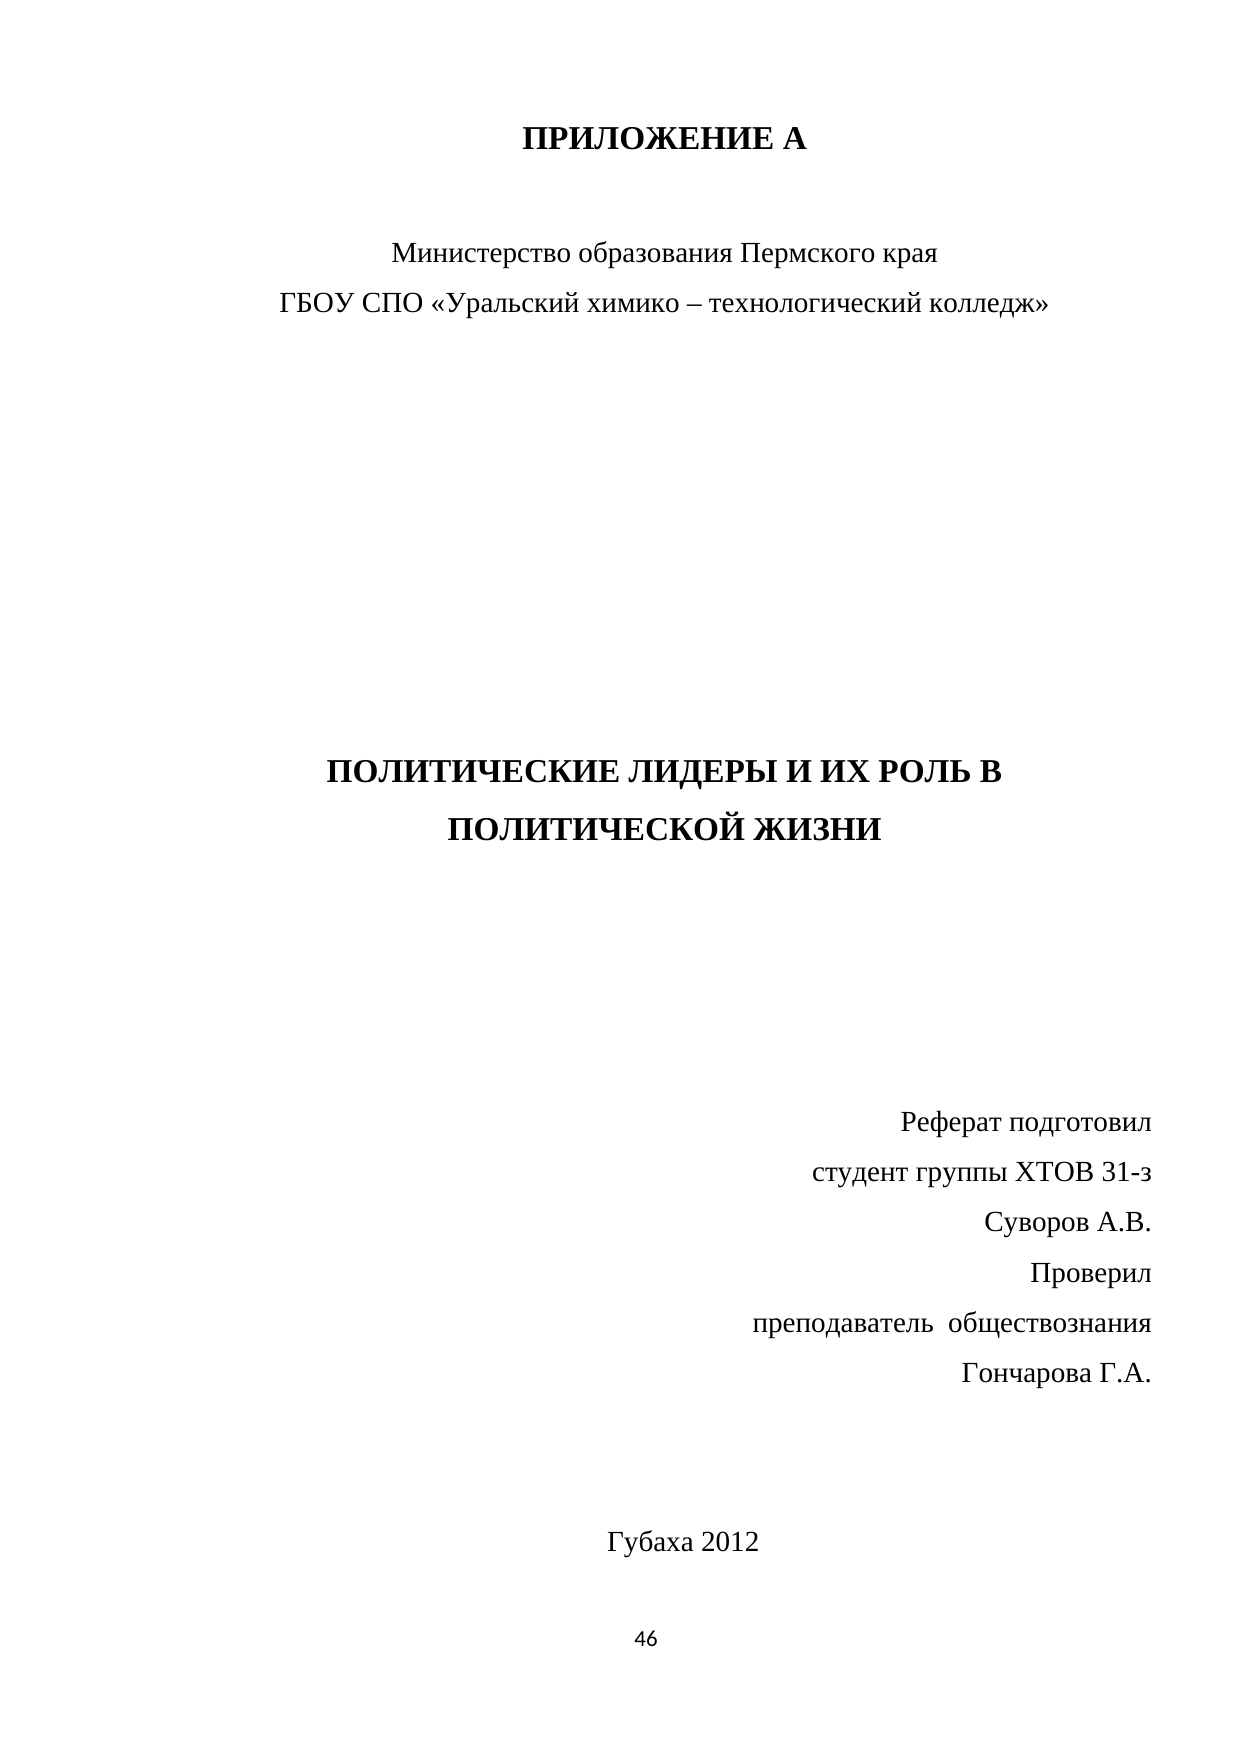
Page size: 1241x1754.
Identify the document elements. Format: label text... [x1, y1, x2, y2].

text Министерство образования Пермского края [177, 235, 1152, 268]
text Суворов А.В. [177, 1204, 1152, 1238]
text Гончарова Г.А. [177, 1355, 1152, 1389]
list ПОЛИТИЧЕСКИЕ ЛИДЕРЫ И ИХ РОЛЬ В ПОЛИТИЧЕСКОЙ ЖИЗНИ [177, 751, 1152, 847]
text ГБОУ СПО «Уральский химико – технологический колледж» [177, 285, 1152, 319]
text Реферат подготовил [177, 1104, 1152, 1137]
text Приложение А [177, 118, 1152, 156]
text преподаватель обществознания [177, 1305, 1152, 1338]
text Проверил [177, 1255, 1152, 1288]
text студент группы ХТОВ 31-з [177, 1154, 1152, 1188]
text Губаха 2012 [214, 1524, 1152, 1558]
